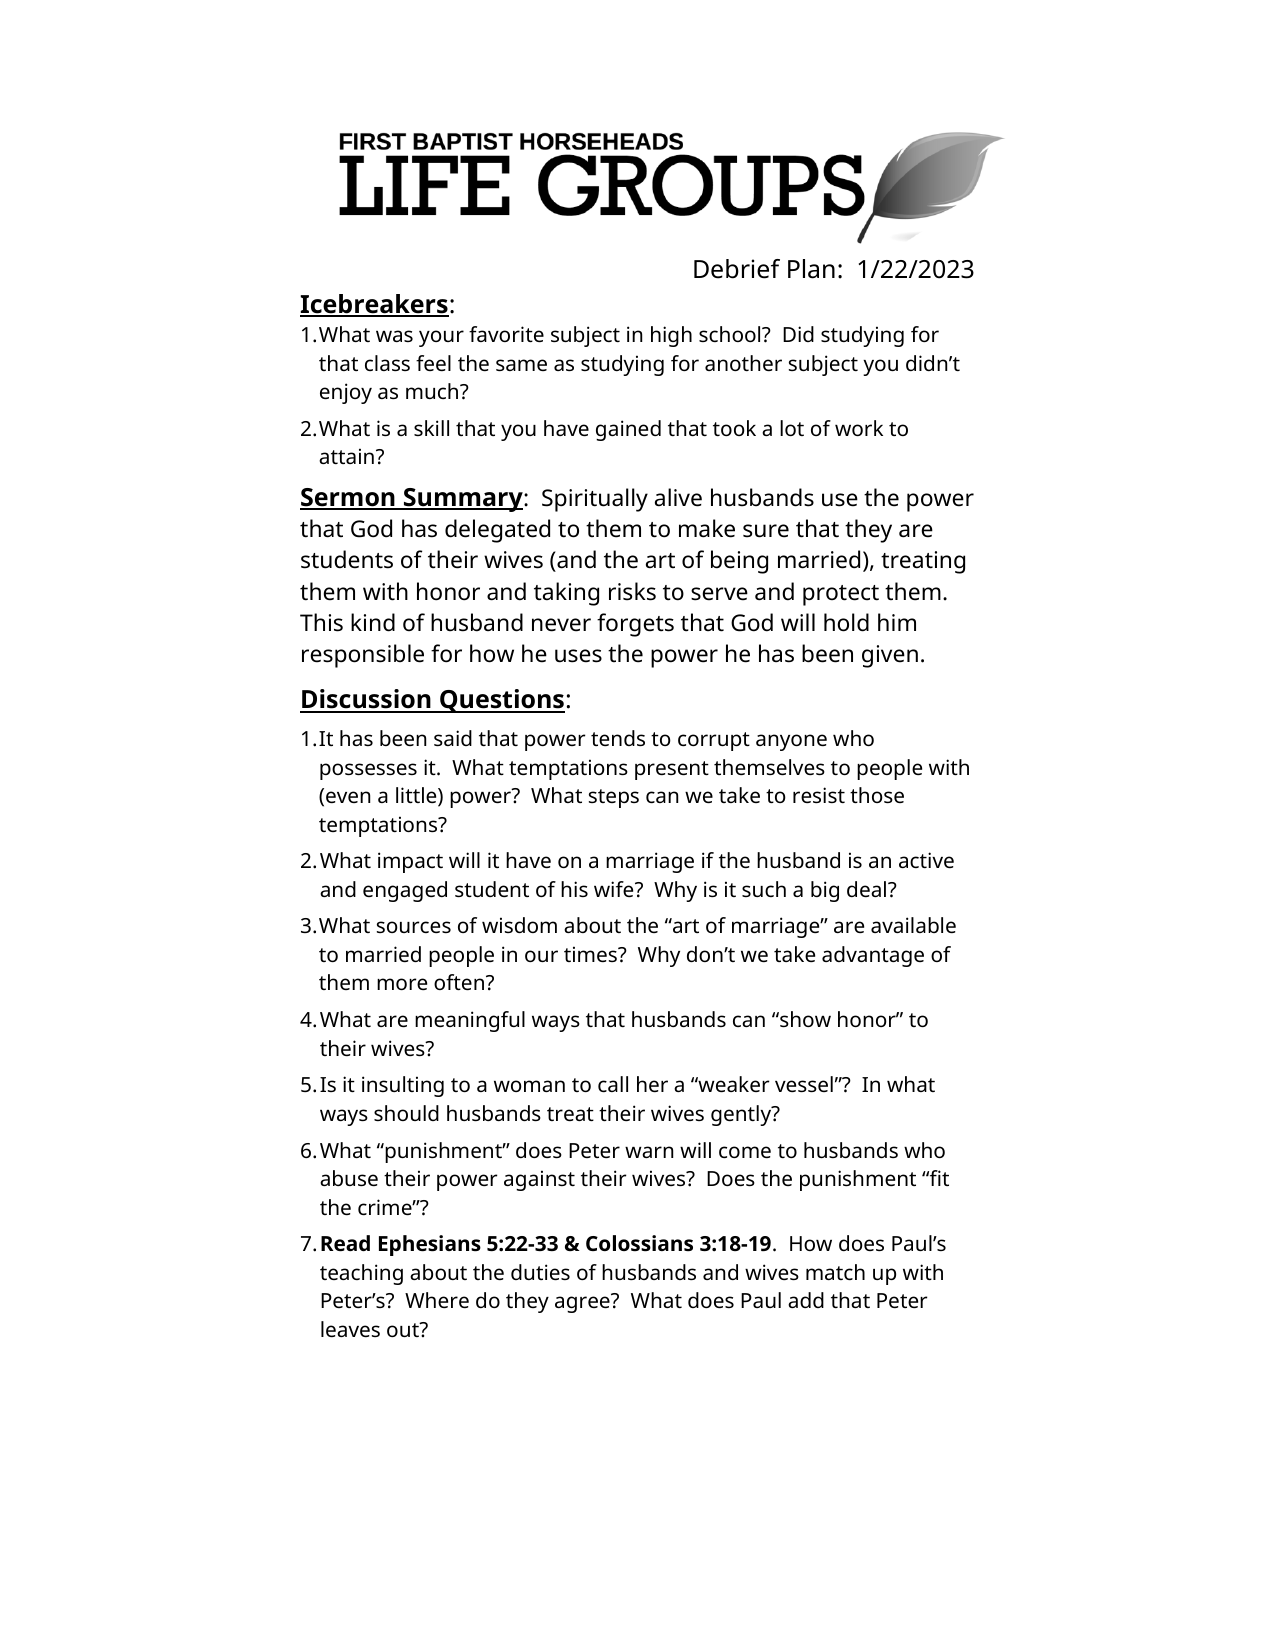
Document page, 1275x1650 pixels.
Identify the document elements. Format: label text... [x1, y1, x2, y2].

list What are meaningful ways that husbands can “show honor” to their wives? [300, 1005, 975, 1062]
list What impact will it have on a marriage if the husband is an active and engaged student of his wife? Why is it such a big deal? [300, 846, 975, 903]
text Debrief Plan: 1/22/2023 [300, 252, 975, 286]
list What is a skill that you have gained that took a lot of work to attain? [300, 414, 975, 471]
list What was your favorite subject in high school? Did studying for that class feel the same as studying for another subject you didn’t enjoy as much? [300, 320, 975, 406]
list Read Ephesians 5:22-33 & Colossians 3:18-19. How does Paul’s teaching about the duties of husbands and wives match up with Peter’s? Where do they agree? What does Paul add that Peter leaves out? [300, 1229, 975, 1343]
text Sermon Summary: Spiritually alive husbands use the power that God has delegated to them to make sure that they are students of their wives (and the art of being married), treating them with honor and taking risks to serve and protect them. This kind of husband never forgets that God will hold him responsible for how he uses the power he has been given. [300, 479, 975, 669]
list It has been said that power tends to corrupt anyone who possesses it. What temptations present themselves to people with (even a little) power? What steps can we take to resist those temptations? [300, 724, 975, 838]
text Discussion Questions: [300, 682, 975, 716]
list What sources of wisdom about the “art of marriage” are available to married people in our times? Why don’t we take advantage of them more often? [300, 912, 975, 997]
list What “punishment” does Peter warn will come to husbands who abuse their power against their wives? Does the punishment “fit the crime”? [300, 1136, 975, 1221]
list Is it insulting to a woman to call her a “weaker vessel”? In what ways should husbands treat their wives gently? [300, 1071, 975, 1127]
text Icebreakers: [300, 286, 975, 320]
